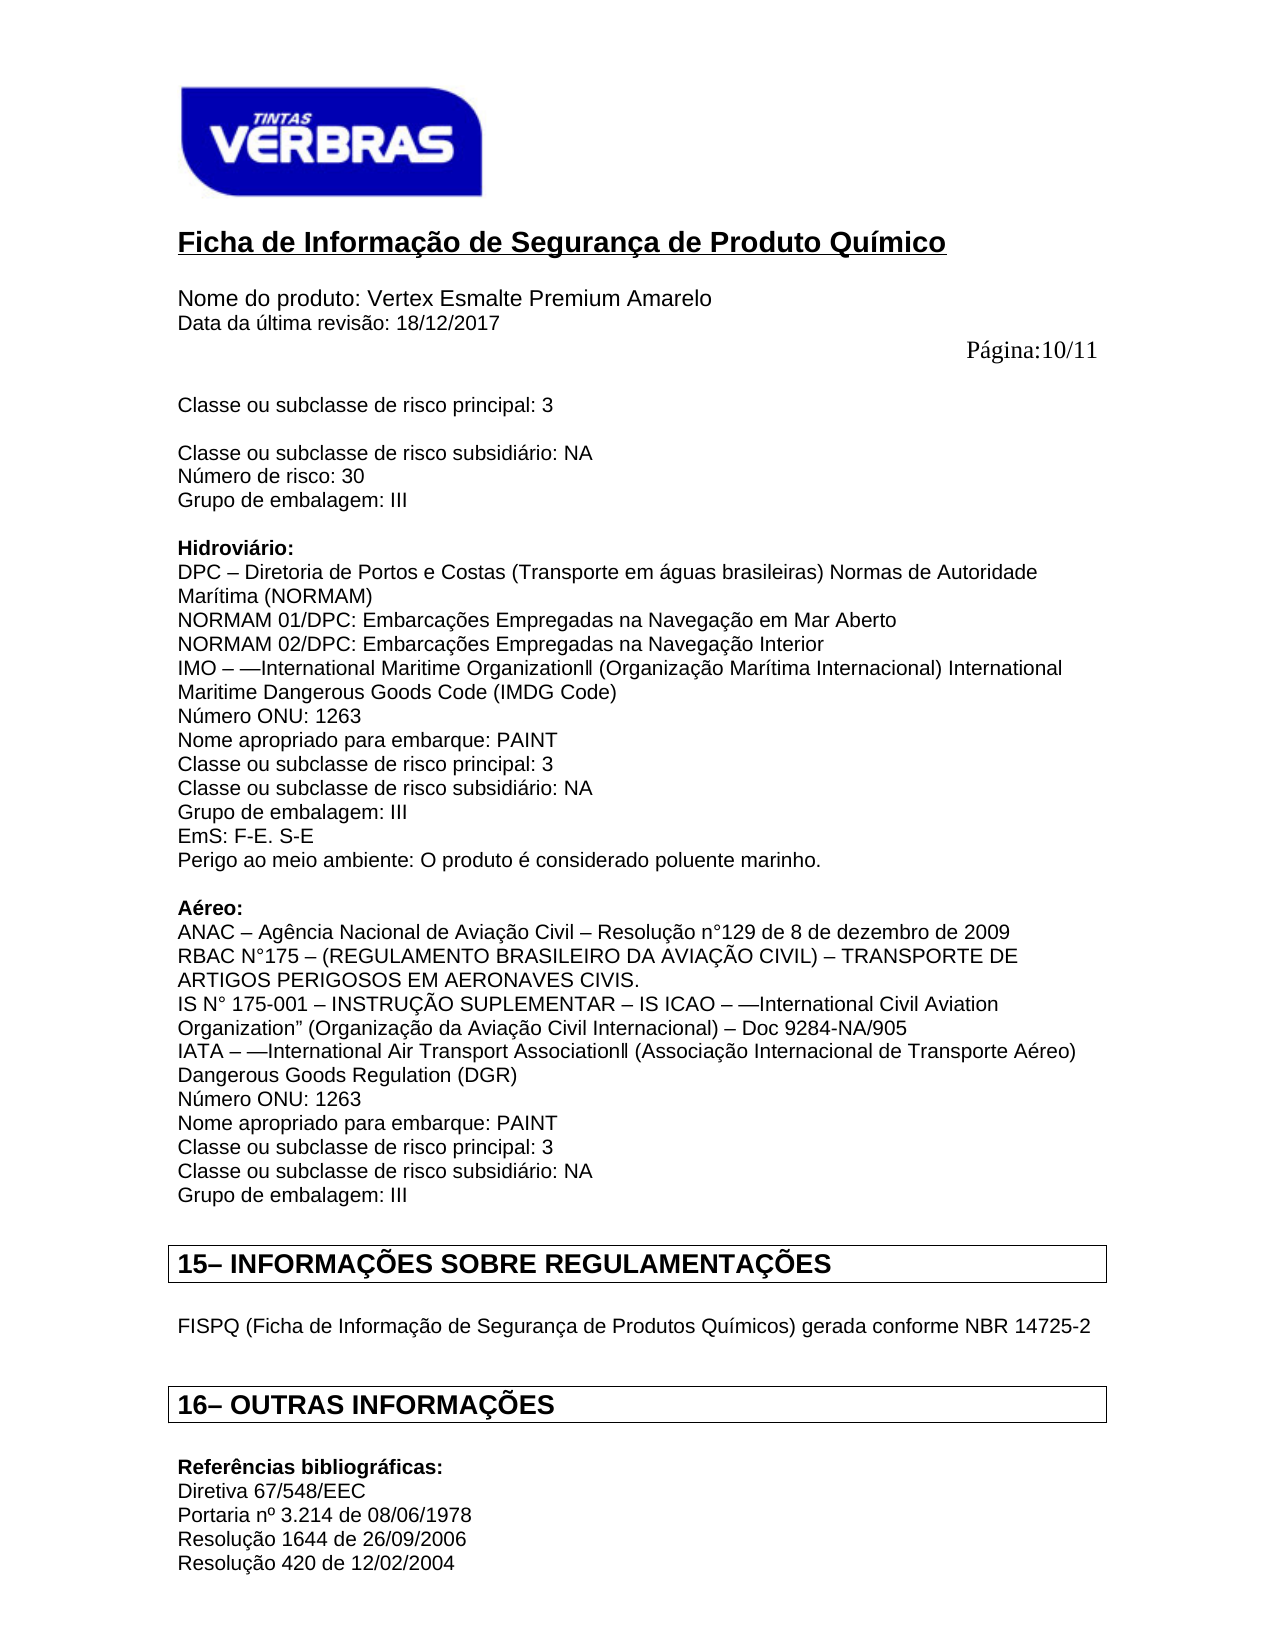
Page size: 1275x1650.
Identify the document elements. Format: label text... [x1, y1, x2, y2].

text Grupo de embalagem: III [177, 800, 1098, 824]
text Resolução 420 de 12/02/2004 [177, 1551, 1098, 1574]
text Portaria nº 3.214 de 08/06/1978 [177, 1503, 1098, 1527]
text Classe ou subclasse de risco principal: 3 [177, 392, 1098, 416]
text Classe ou subclasse de risco principal: 3 [177, 1135, 1098, 1159]
text IMO – ―International Maritime Organizationǁ (Organização Marítima Internacional) International Maritime Dangerous Goods Code (IMDG Code) [177, 656, 1098, 704]
text Número ONU: 1263 [177, 704, 1098, 728]
text Classe ou subclasse de risco subsidiário: NA [177, 1159, 1098, 1183]
text Número ONU: 1263 [177, 1087, 1098, 1111]
text Grupo de embalagem: III [177, 488, 1098, 512]
text Número de risco: 30 [177, 464, 1098, 488]
text IS N° 175-001 – INSTRUÇÃO SUPLEMENTAR – IS ICAO – ―International Civil Aviation Organization” (Organização da Aviação Civil Internacional) – Doc 9284-NA/905 [177, 991, 1098, 1039]
text Aéreo: [177, 896, 1098, 919]
text RBAC N°175 – (REGULAMENTO BRASILEIRO DA AVIAÇÃO CIVIL) – TRANSPORTE DE ARTIGOS PERIGOSOS EM AERONAVES CIVIS. [177, 943, 1098, 991]
text Classe ou subclasse de risco principal: 3 [177, 752, 1098, 776]
text Hidroviário: [177, 536, 1098, 560]
text EmS: F-E. S-E [177, 824, 1098, 848]
text ANAC – Agência Nacional de Aviação Civil – Resolução n°129 de 8 de dezembro de 2009 [177, 919, 1098, 943]
text Referências bibliográficas: [177, 1455, 1098, 1479]
text Resolução 1644 de 26/09/2006 [177, 1527, 1098, 1551]
text Diretiva 67/548/EEC [177, 1479, 1098, 1503]
text Perigo ao meio ambiente: O produto é considerado poluente marinho. [177, 848, 1098, 872]
picture [177, 73, 487, 216]
text Nome apropriado para embarque: PAINT [177, 728, 1098, 752]
text Grupo de embalagem: III [177, 1183, 1098, 1207]
text Nome apropriado para embarque: PAINT [177, 1111, 1098, 1135]
text 15– INFORMAÇÕES SOBRE REGULAMENTAÇÕES [169, 1246, 1106, 1282]
text Classe ou subclasse de risco subsidiário: NA [177, 440, 1098, 464]
text NORMAM 02/DPC: Embarcações Empregadas na Navegação Interior [177, 632, 1098, 656]
text FISPQ (Ficha de Informação de Segurança de Produtos Químicos) gerada conforme NBR 14725-2 [177, 1314, 1098, 1338]
text 16– OUTRAS INFORMAÇÕES [169, 1387, 1106, 1422]
text Classe ou subclasse de risco subsidiário: NA [177, 776, 1098, 800]
text IATA – ―International Air Transport Associationǁ (Associação Internacional de Transporte Aéreo) Dangerous Goods Regulation (DGR) [177, 1039, 1098, 1087]
text NORMAM 01/DPC: Embarcações Empregadas na Navegação em Mar Aberto [177, 608, 1098, 632]
text DPC – Diretoria de Portos e Costas (Transporte em águas brasileiras) Normas de Autoridade Marítima (NORMAM) [177, 560, 1098, 608]
